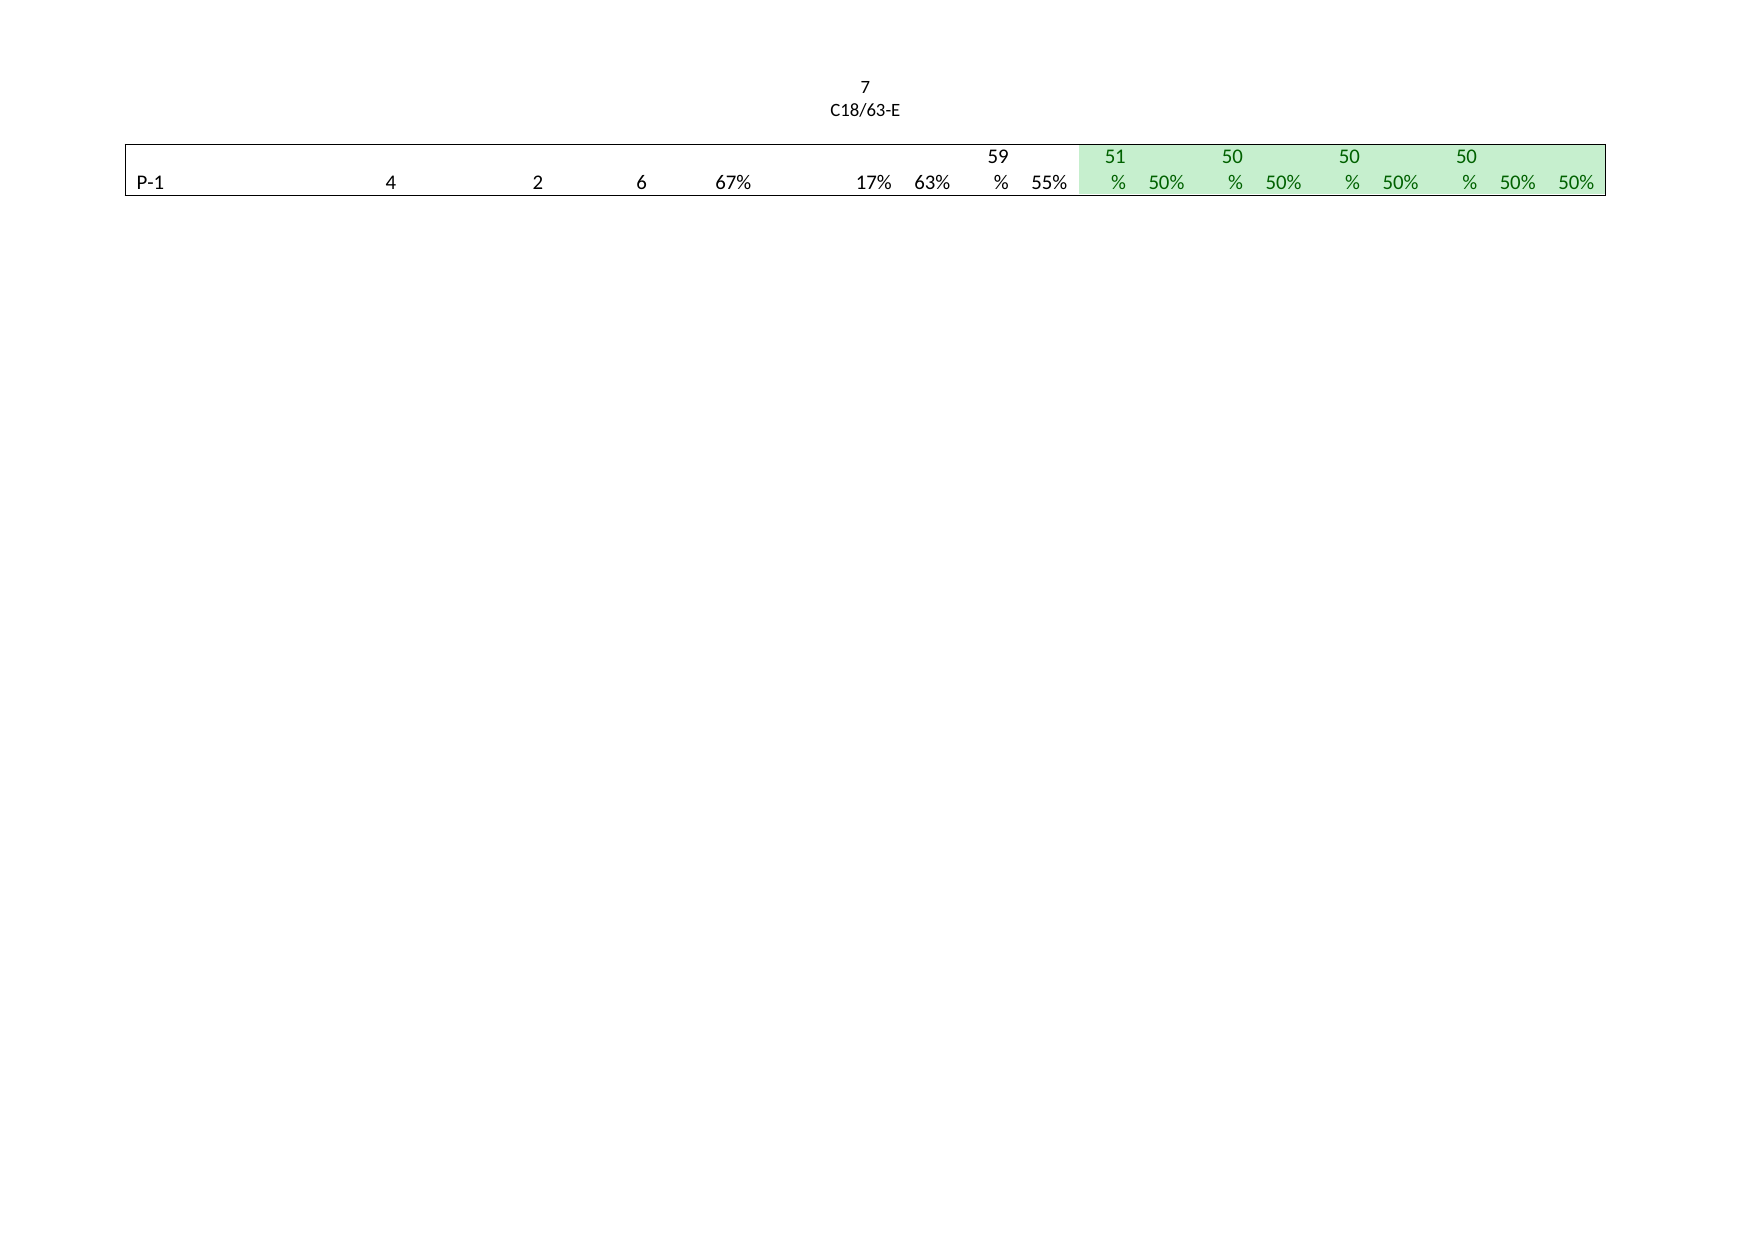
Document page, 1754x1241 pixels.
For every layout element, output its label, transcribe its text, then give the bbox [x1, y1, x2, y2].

table_cell 50% [1371, 145, 1430, 194]
table_cell 50% [1430, 145, 1488, 194]
table_cell 50% [1196, 145, 1254, 194]
table_cell 6 [554, 145, 658, 194]
table_cell 55% [1020, 145, 1078, 194]
table_cell 2 [407, 145, 554, 194]
table_cell 50% [1313, 145, 1371, 194]
table_cell 59% [961, 145, 1020, 194]
table_cell 4 [260, 145, 407, 194]
table_cell 50% [1488, 145, 1547, 194]
table_cell 50% [1254, 145, 1313, 194]
table_cell 51% [1079, 145, 1137, 194]
table_cell P-1 [126, 145, 260, 194]
table_cell 50% [1547, 145, 1605, 194]
table_cell 67% [658, 145, 762, 194]
table_cell 17% [762, 145, 903, 194]
table_cell 50% [1137, 145, 1196, 194]
table_cell 63% [903, 145, 961, 194]
